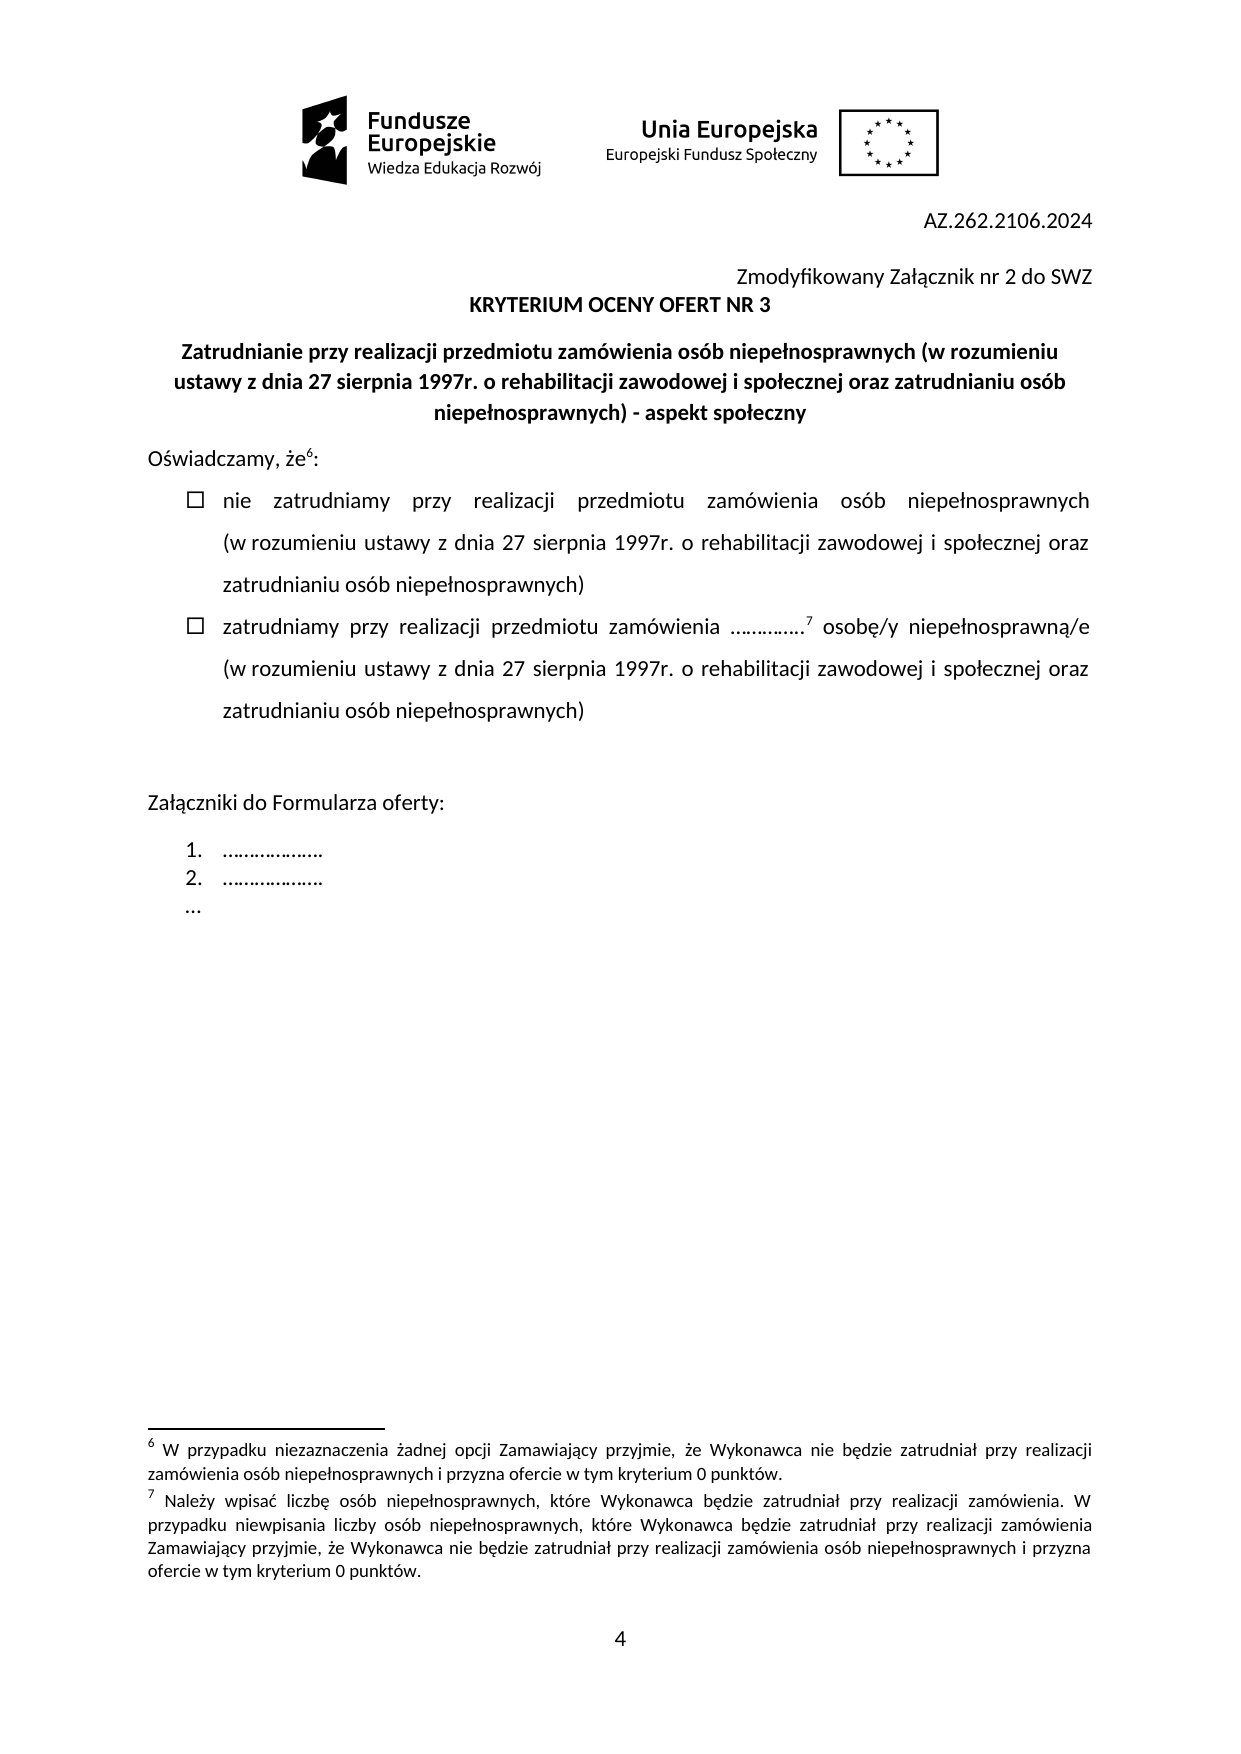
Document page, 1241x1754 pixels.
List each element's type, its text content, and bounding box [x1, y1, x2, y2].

picture [280, 73, 961, 207]
list ………………. [185, 863, 1093, 891]
list nie zatrudniamy przy realizacji przedmiotu zamówienia osób niepełnosprawnych (w rozumieniu ustawy z dnia 27 sierpnia 1997r. o rehabilitacji zawodowej i społecznej oraz zatrudnianiu osób niepełnosprawnych) [185, 486, 1090, 598]
text KRYTERIUM OCENY OFERT NR 3 [148, 290, 1093, 318]
text Załączniki do Formularza oferty: [148, 788, 1093, 816]
text … [185, 891, 1093, 919]
list ………………. [185, 835, 1093, 863]
text Oświadczamy, że: [148, 444, 1090, 472]
list zatrudniamy przy realizacji przedmiotu zamówienia ………….. osobę/y niepełnosprawną/e (w rozumieniu ustawy z dnia 27 sierpnia 1997r. o rehabilitacji zawodowej i społecznej oraz zatrudnianiu osób niepełnosprawnych) [185, 612, 1090, 724]
text Zatrudnianie przy realizacji przedmiotu zamówienia osób niepełnosprawnych (w rozumieniu ustawy z dnia 27 sierpnia 1997r. o rehabilitacji zawodowej i społecznej oraz zatrudnianiu osób niepełnosprawnych) - aspekt społeczny [148, 337, 1093, 426]
